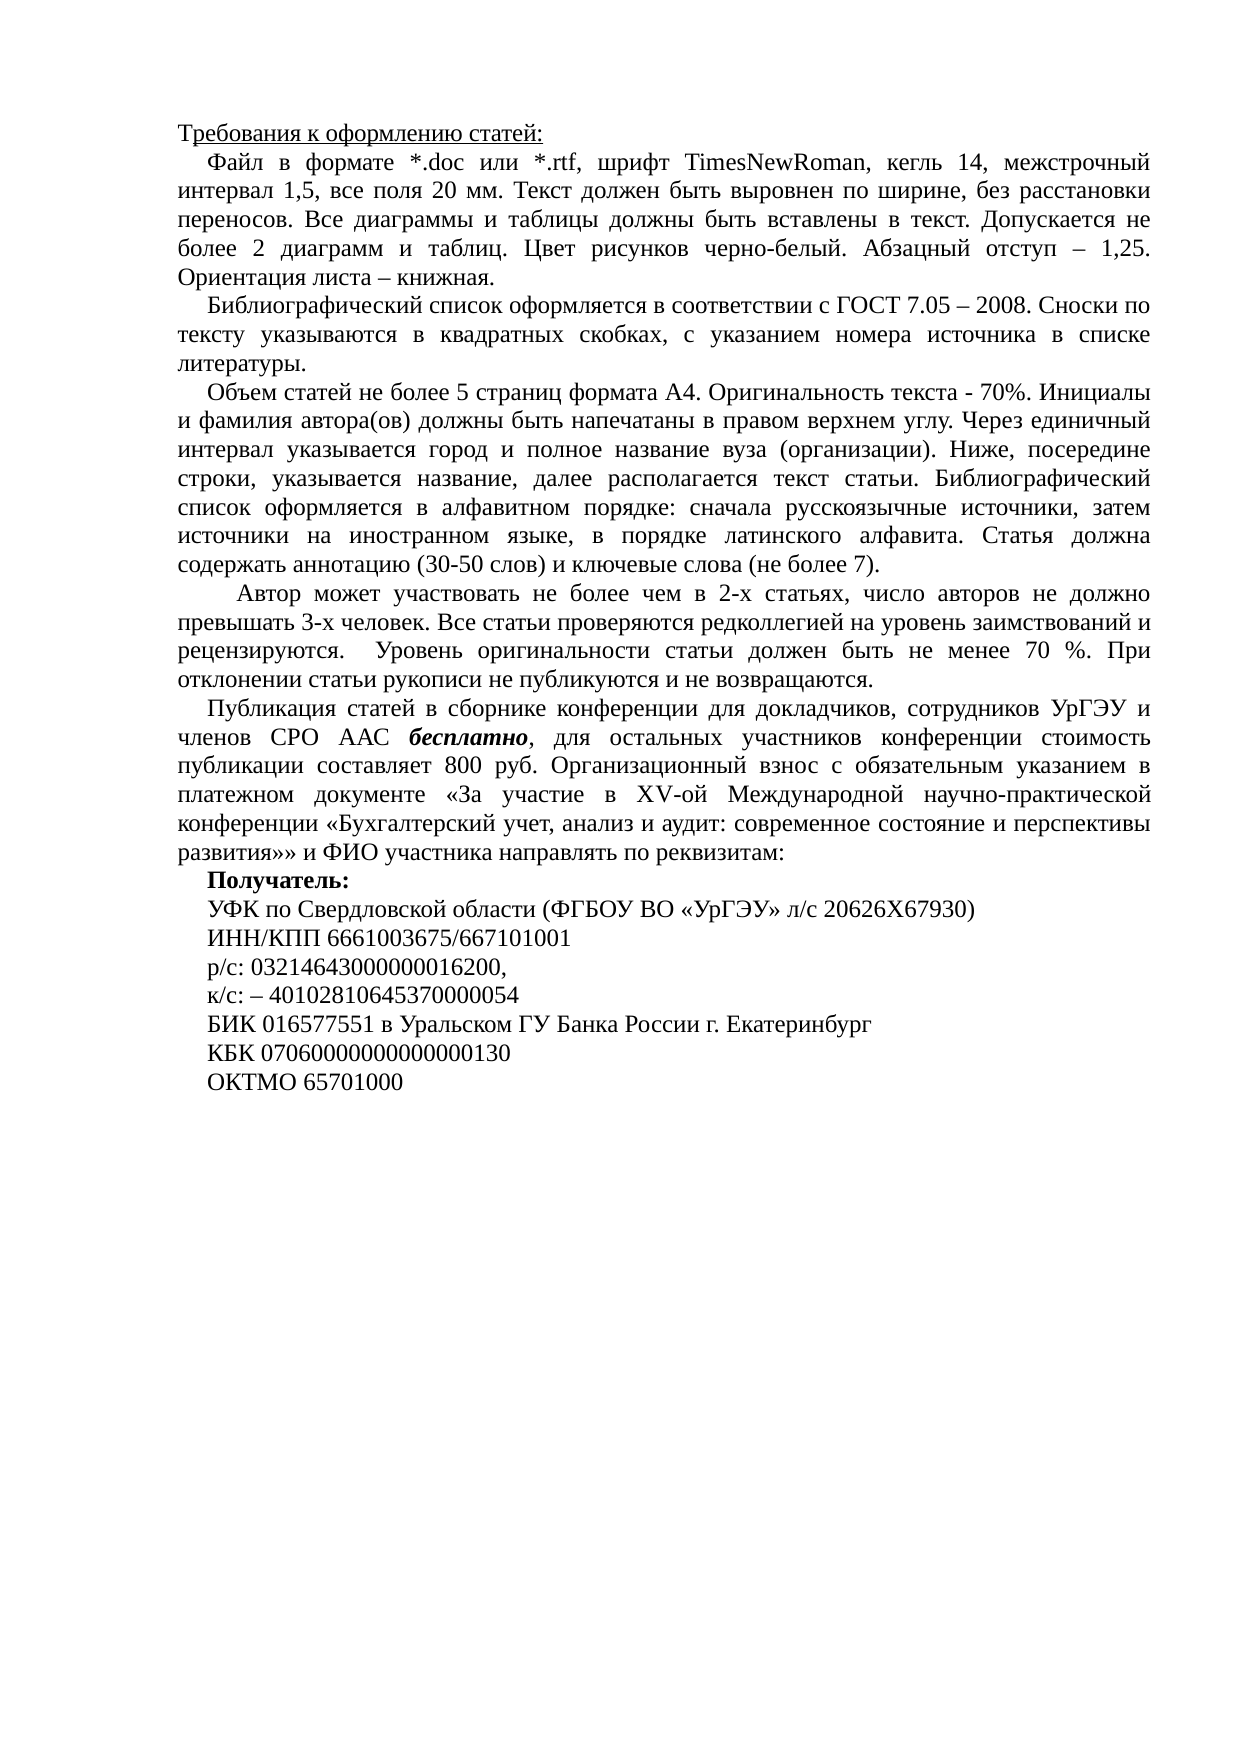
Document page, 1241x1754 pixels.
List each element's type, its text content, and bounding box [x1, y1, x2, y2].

text ИНН/КПП 6661003675/667101001 [177, 923, 1152, 952]
text Требования к оформлению статей: [177, 118, 1152, 147]
text Публикация статей в сборнике конференции для докладчиков, сотрудников УрГЭУ и членов СРО ААС бесплатно, для остальных участников конференции стоимость публикации составляет 800 руб. Организационный взнос с обязательным указанием в платежном документе «За участие в ХV-ой Международной научно-практической конференции «Бухгалтерский учет, анализ и аудит: современное состояние и перспективы развития»» и ФИО участника направлять по реквизитам: [177, 693, 1152, 866]
text БИК 016577551 в Уральском ГУ Банка России г. Екатеринбург [177, 1009, 1152, 1038]
text КБК 07060000000000000130 [177, 1038, 1152, 1067]
text Объем статей не более 5 страниц формата А4. Оригинальность текста - 70%. Инициалы и фамилия автора(ов) должны быть напечатаны в правом верхнем углу. Через единичный интервал указывается город и полное название вуза (организации). Ниже, посередине строки, указывается название, далее располагается текст статьи. Библиографический список оформляется в алфавитном порядке: сначала русскоязычные источники, затем источники на иностранном языке, в порядке латинского алфавита. Статья должна содержать аннотацию (30-50 слов) и ключевые слова (не более 7). [177, 377, 1152, 578]
text ОКТМО 65701000 [177, 1067, 1152, 1096]
text УФК по Свердловской области (ФГБОУ ВО «УрГЭУ» л/с 20626Х67930) [177, 894, 1152, 923]
text Файл в формате *.doc или *.rtf, шрифт TimesNewRoman, кегль 14, межстрочный интервал 1,5, все поля 20 мм. Текст должен быть выровнен по ширине, без расстановки переносов. Все диаграммы и таблицы должны быть вставлены в текст. Допускается не более 2 диаграмм и таблиц. Цвет рисунков черно-белый. Абзацный отступ – 1,25. Ориентация листа – книжная. [177, 147, 1152, 291]
text Библиографический список оформляется в соответствии с ГОСТ 7.05 – 2008. Сноски по тексту указываются в квадратных скобках, с указанием номера источника в списке литературы. [177, 291, 1152, 377]
text Автор может участвовать не более чем в 2-х статьях, число авторов не должно превышать 3-х человек. Все статьи проверяются редколлегией на уровень заимствований и рецензируются. Уровень оригинальности статьи должен быть не менее 70 %. При отклонении статьи рукописи не публикуются и не возвращаются. [177, 578, 1152, 693]
text р/с: 03214643000000016200, [177, 952, 1152, 981]
text Получатель: [177, 866, 1152, 894]
text к/с: – 40102810645370000054 [177, 981, 1152, 1009]
